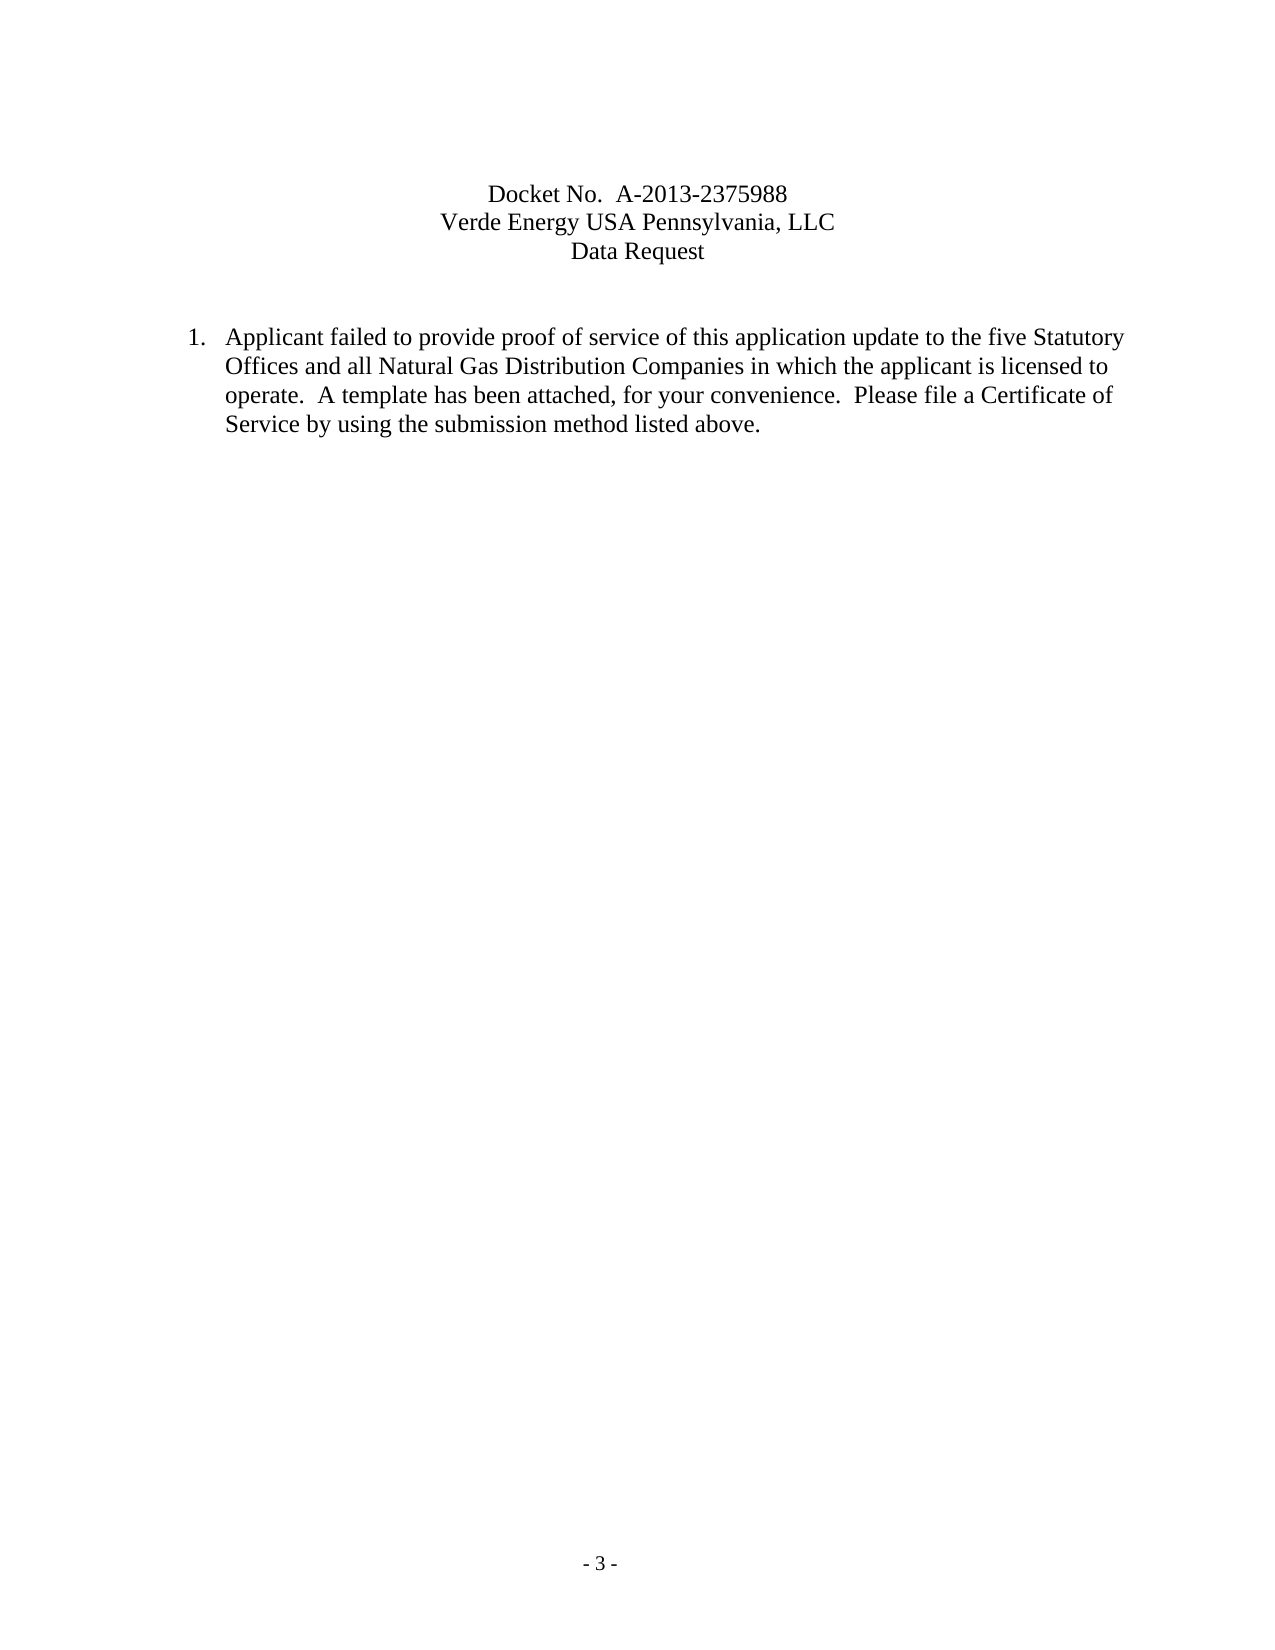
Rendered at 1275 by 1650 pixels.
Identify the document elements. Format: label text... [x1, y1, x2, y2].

text Verde Energy USA Pennsylvania, LLC [150, 207, 1125, 236]
list Applicant failed to provide proof of service of this application update to the five Statutory Offices and all Natural Gas Distribution Companies in which the applicant is licensed to operate. A template has been attached, for your convenience. Please file a Certificate of Service by using the submission method listed above. [187, 322, 1125, 437]
text Docket No. A-2013-2375988 [150, 179, 1125, 207]
text Data Request [150, 236, 1125, 265]
